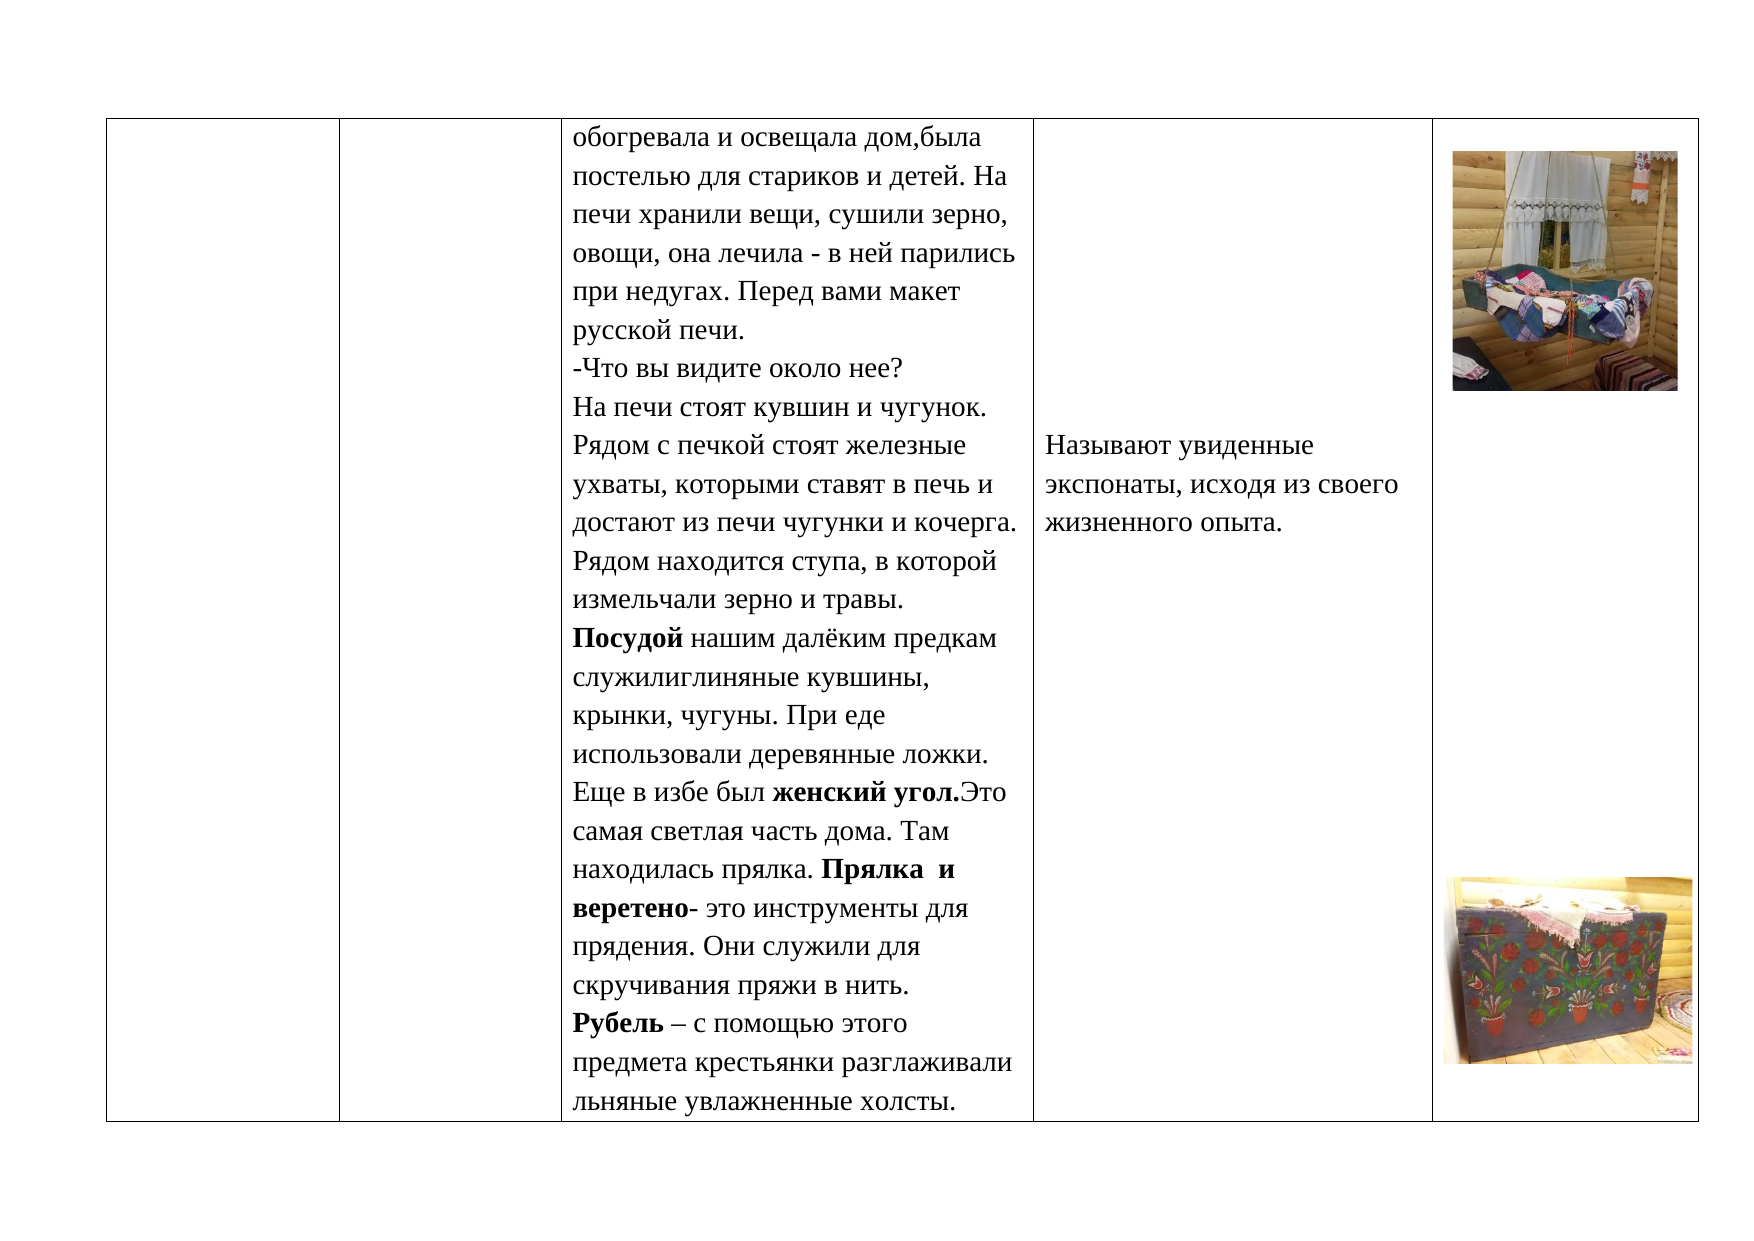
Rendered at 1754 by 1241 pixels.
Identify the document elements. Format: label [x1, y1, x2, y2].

picture [1443, 877, 1693, 1064]
table_cell [340, 119, 561, 1121]
table_cell [107, 119, 339, 1121]
picture [1452, 151, 1678, 391]
table_cell [1034, 119, 1432, 1121]
table_cell [562, 119, 1033, 1121]
table_cell [1433, 119, 1698, 1121]
